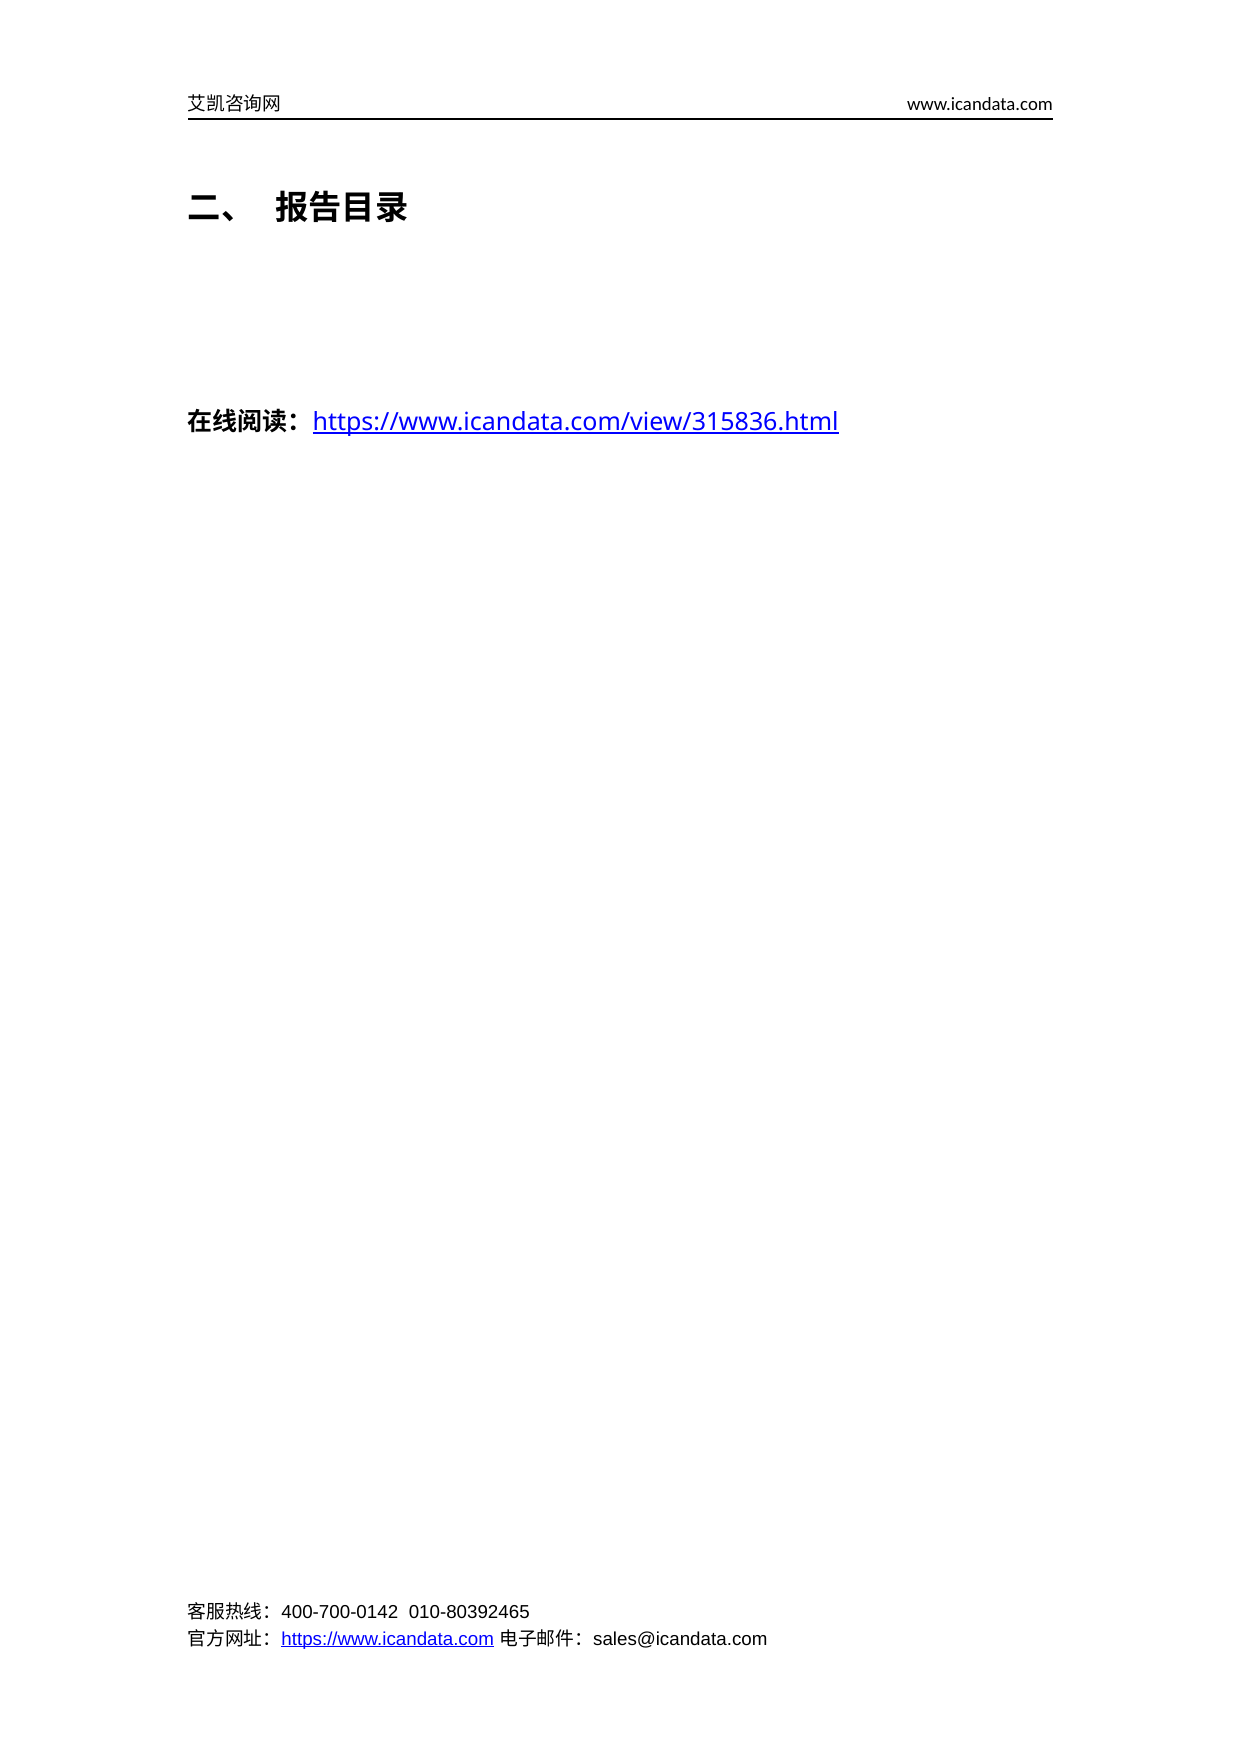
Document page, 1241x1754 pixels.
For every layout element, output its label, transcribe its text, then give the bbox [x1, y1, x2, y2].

text 在线阅读：https://www.icandata.com/view/315836.html [187, 387, 1053, 452]
subtitle 报告目录 [187, 172, 1053, 237]
